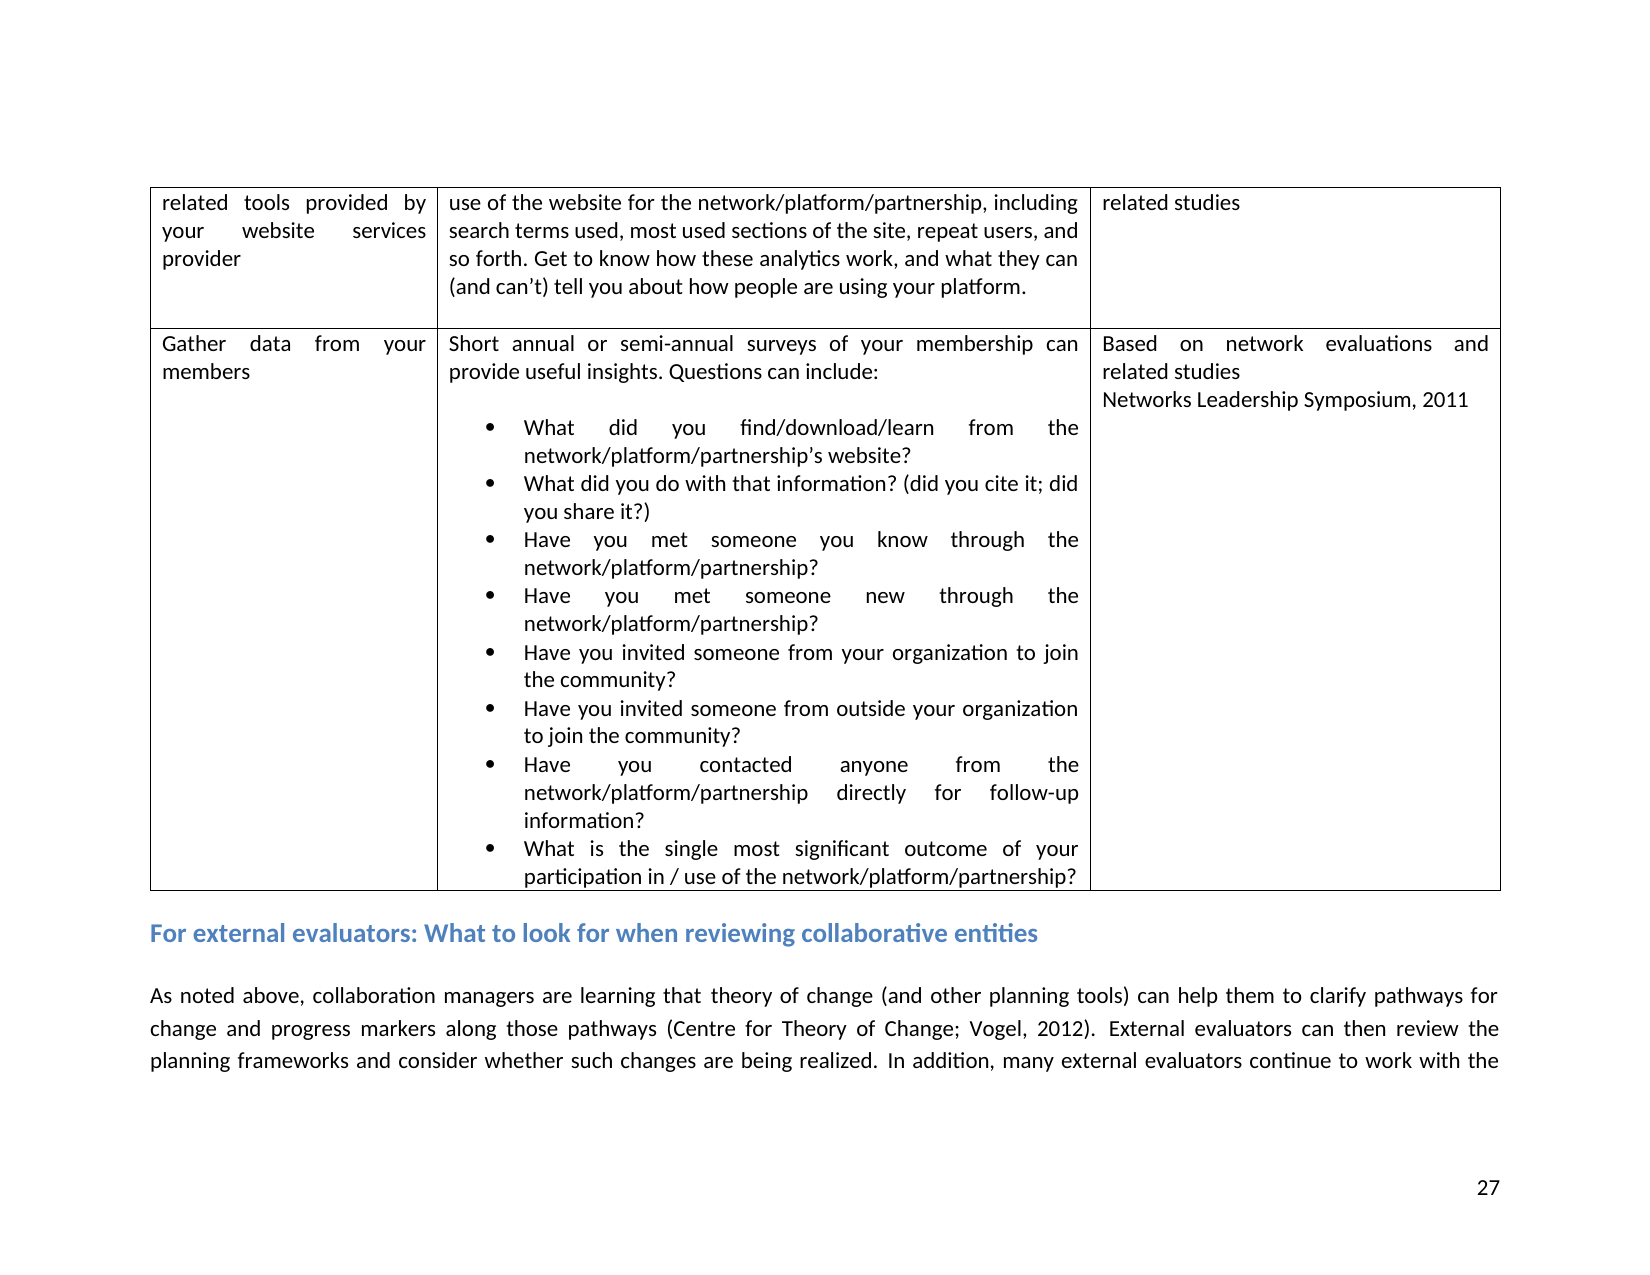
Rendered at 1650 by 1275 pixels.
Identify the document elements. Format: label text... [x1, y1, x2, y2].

table_cell Based on network evaluations and related studies Networks Leadership Symposium, 2011 [1091, 329, 1500, 890]
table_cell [438, 188, 1090, 328]
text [150, 981, 1500, 1074]
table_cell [151, 188, 437, 328]
table_cell Gather data from your members [151, 329, 437, 890]
table_cell Short annual or semi-annual surveys of your membership can provide useful insights. Questions can include: What did you find/download/learn from the network/platform/partnership’s website? What did you do with that information? (did you cite it; did you share it?) Have you met someone you know through the network/platform/partnership? Have you met someone new through the network/platform/partnership? Have you invited someone from your organization to join the community? Have you invited someone from outside your organization to join the community? Have you contacted anyone from the network/platform/partnership directly for follow-up information? What is the single most significant outcome of your participation in / use of the network/platform/partnership? [438, 329, 1090, 890]
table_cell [1091, 188, 1500, 328]
subtitle For external evaluators: What to look for when reviewing collaborative entities [150, 916, 1500, 949]
